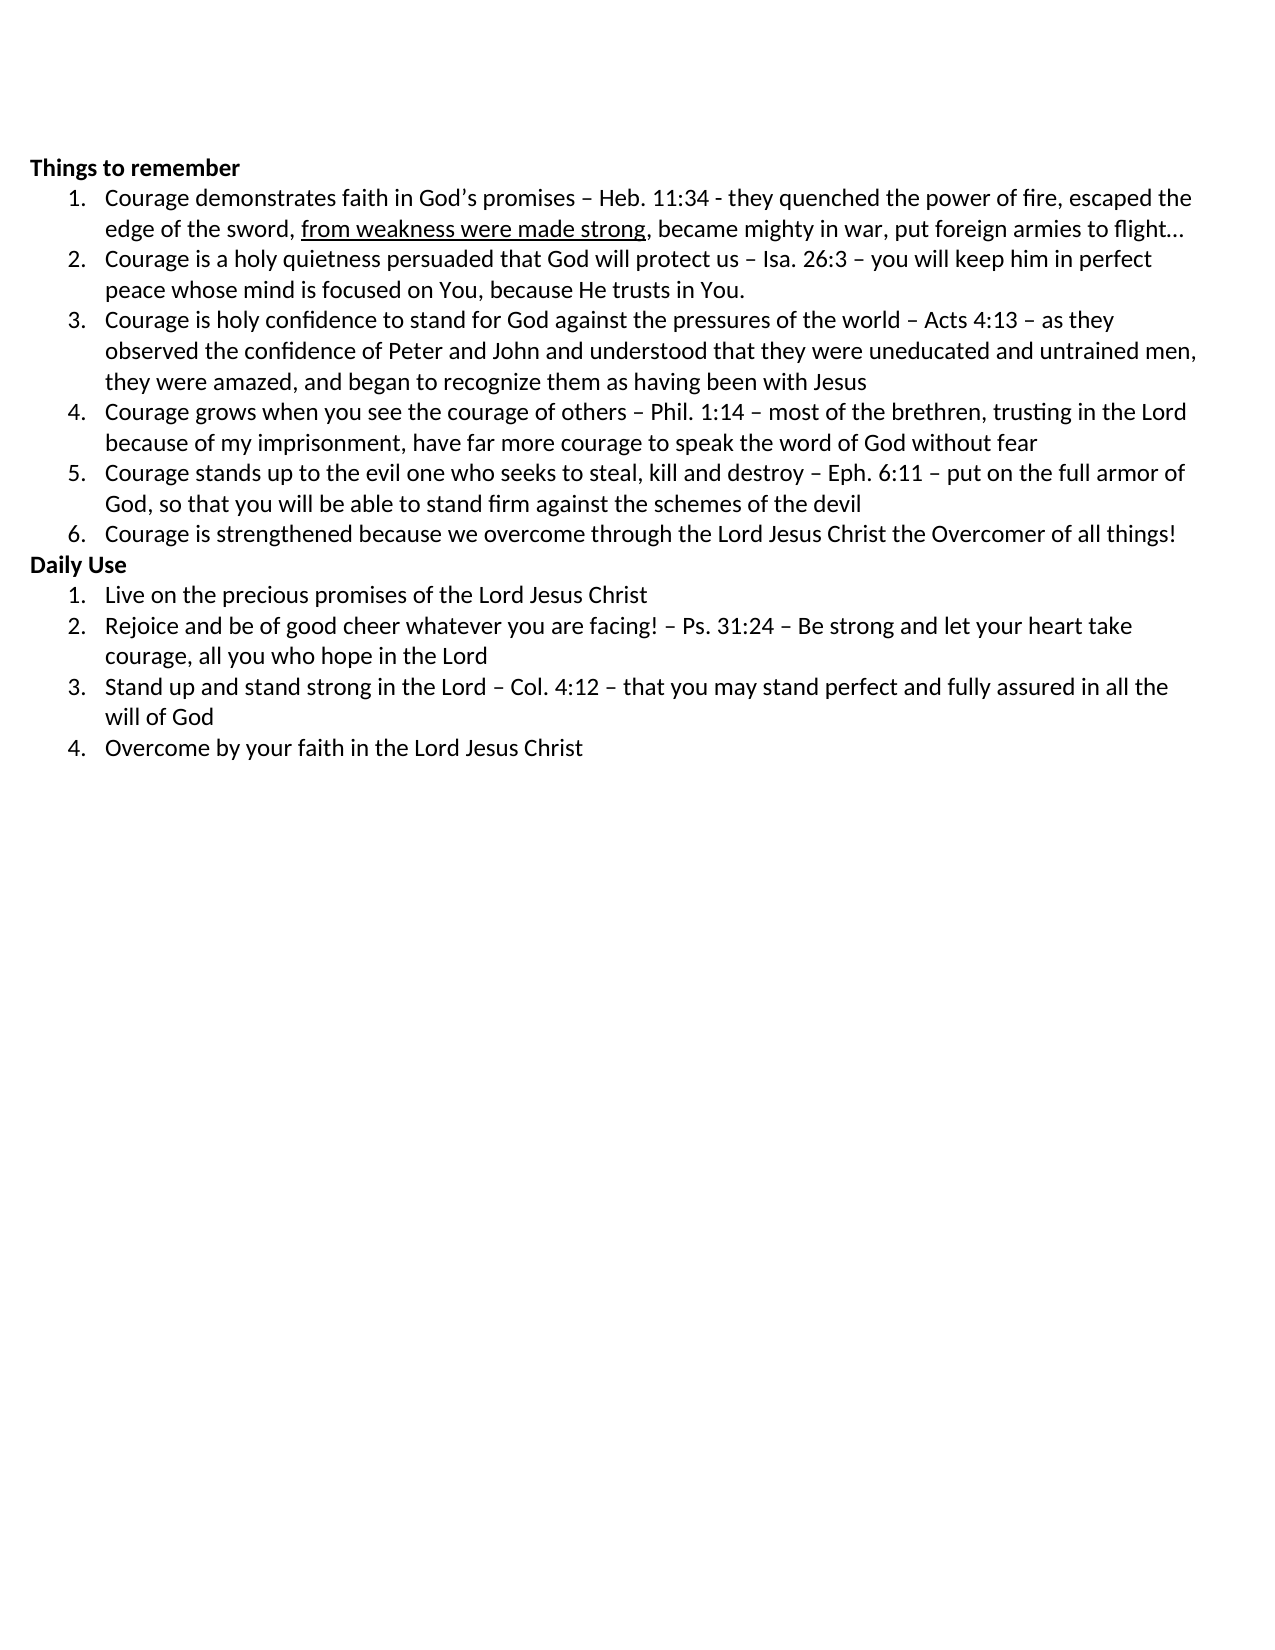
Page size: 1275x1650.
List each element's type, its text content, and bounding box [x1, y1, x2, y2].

list Overcome by your faith in the Lord Jesus Christ [67, 732, 1200, 762]
list Courage stands up to the evil one who seeks to steal, kill and destroy – Eph. 6:11 – put on the full armor of God, so that you will be able to stand firm against the schemes of the devil [67, 457, 1200, 518]
text Things to remember [30, 152, 1200, 183]
list Courage grows when you see the courage of others – Phil. 1:14 – most of the brethren, trusting in the Lord because of my imprisonment, have far more courage to speak the word of God without fear [67, 396, 1200, 457]
list Live on the precious promises of the Lord Jesus Christ [67, 579, 1200, 610]
list Courage is strengthened because we overcome through the Lord Jesus Christ the Overcomer of all things! [67, 518, 1200, 549]
list Courage is a holy quietness persuaded that God will protect us – Isa. 26:3 – you will keep him in perfect peace whose mind is focused on You, because He trusts in You. [67, 244, 1200, 305]
text Daily Use [30, 549, 1200, 579]
list Courage demonstrates faith in God’s promises – Heb. 11:34 - they quenched the power of fire, escaped the edge of the sword, from weakness were made strong, became mighty in war, put foreign armies to flight… [67, 183, 1200, 244]
list Courage is holy confidence to stand for God against the pressures of the world – Acts 4:13 – as they observed the confidence of Peter and John and understood that they were uneducated and untrained men, they were amazed, and began to recognize them as having been with Jesus [67, 305, 1200, 396]
list Stand up and stand strong in the Lord – Col. 4:12 – that you may stand perfect and fully assured in all the will of God [67, 671, 1200, 732]
list Rejoice and be of good cheer whatever you are facing! – Ps. 31:24 – Be strong and let your heart take courage, all you who hope in the Lord [67, 610, 1200, 671]
